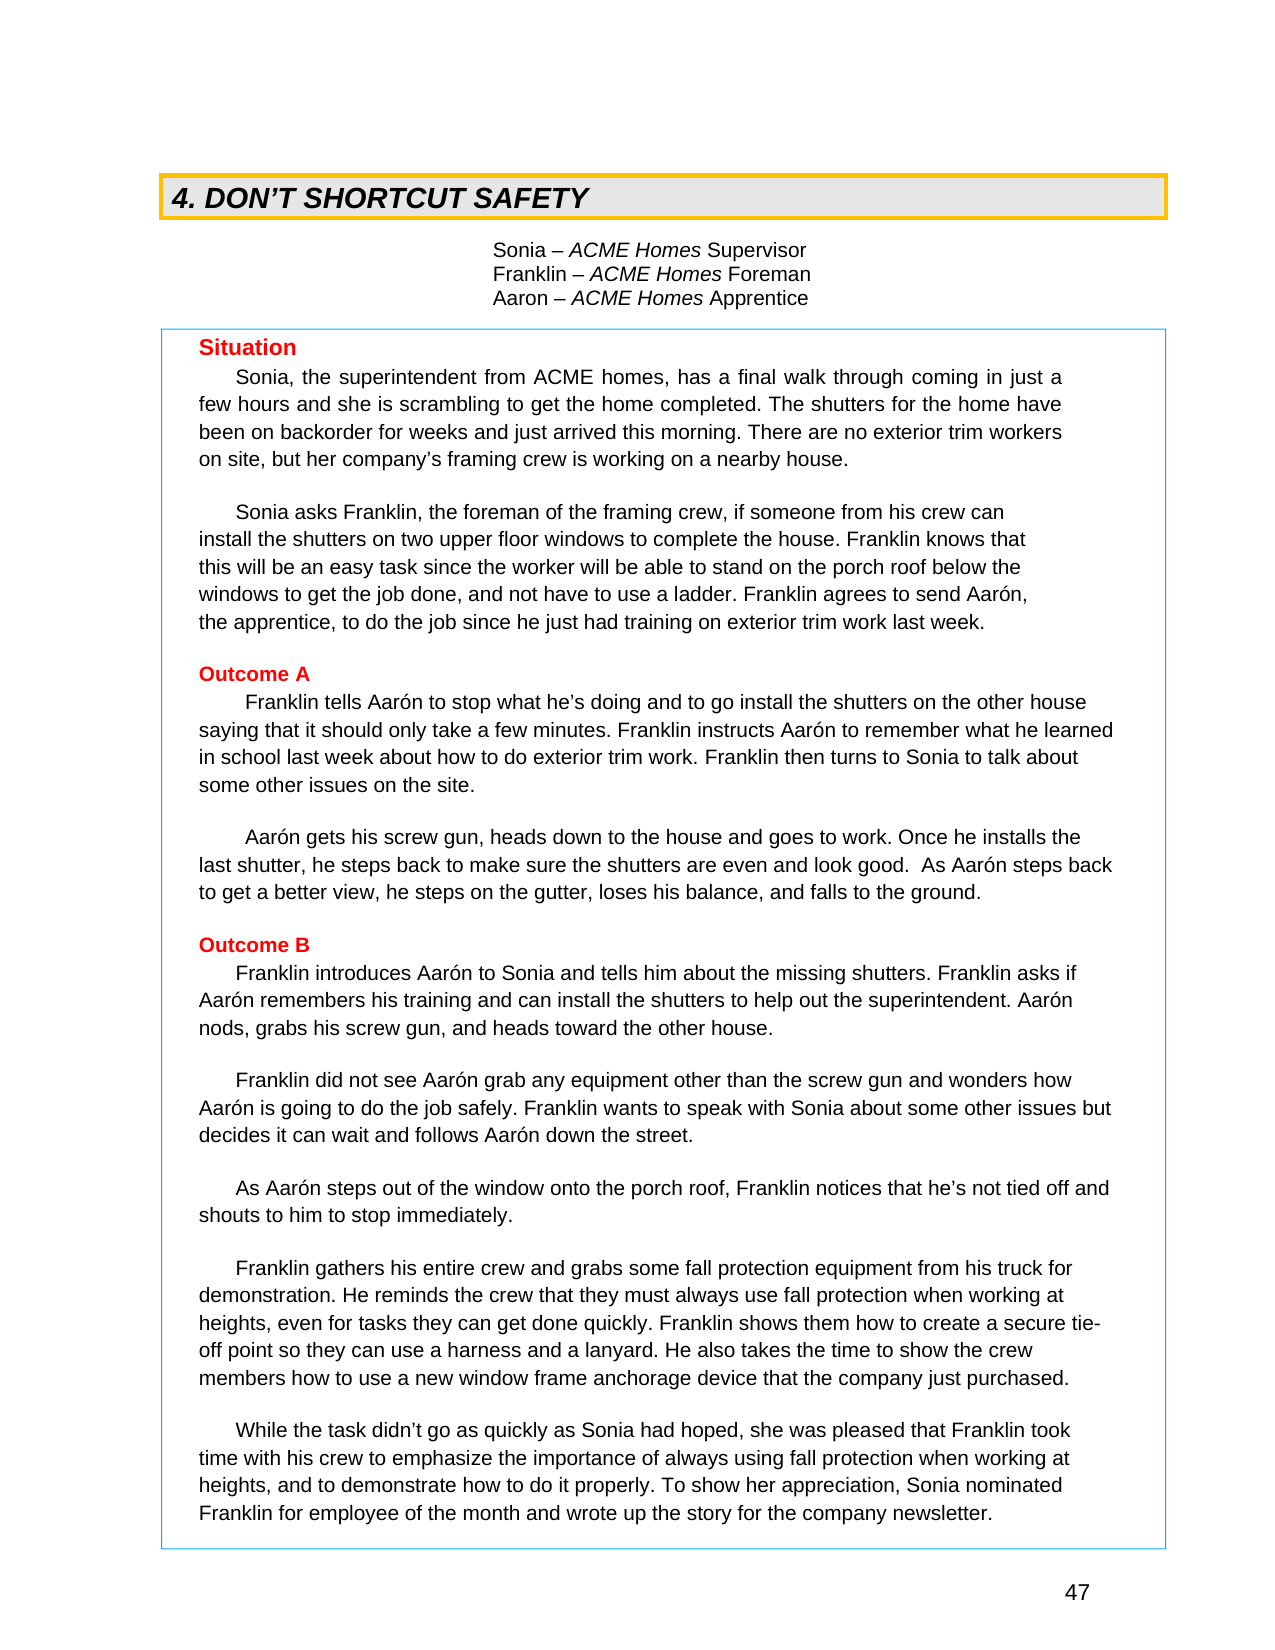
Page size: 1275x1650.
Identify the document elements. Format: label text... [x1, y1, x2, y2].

text Sonia asks Franklin, the foreman of the framing crew, if someone from his crew can install the shutters on two upper floor windows to complete the house. Franklin knows that this will be an easy task since the worker will be able to stand on the porch roof below the windows to get the job done, and not have to use a ladder. Franklin agrees to send Aarón, the apprentice, to do the job since he just had training on exterior trim work last week. [199, 500, 1054, 634]
subtitle 4. DON’T SHORTCUT SAFETY [172, 181, 1156, 214]
text Aaron – ACME Homes Apprentice [493, 285, 982, 309]
text Situation [199, 334, 1156, 361]
text Franklin – ACME Homes Foreman [493, 261, 982, 285]
text Aarón gets his screw gun, heads down to the house and goes to work. Once he installs the last shutter, he steps back to make sure the shutters are even and look good. As Aarón steps back to get a better view, he steps on the gutter, loses his balance, and falls to the ground. [199, 825, 1117, 904]
text As Aarón steps out of the window onto the porch roof, Franklin notices that he’s not tied off and shouts to him to stop immediately. [199, 1176, 1113, 1227]
text Franklin tells Aarón to stop what he’s doing and to go install the shutters on the other house saying that it should only take a few minutes. Franklin instructs Aarón to remember what he learned in school last week about how to do exterior trim work. Franklin then turns to Sonia to talk about some other issues on the site. [199, 690, 1117, 796]
text Franklin gathers his entire crew and grabs some fall protection equipment from his truck for demonstration. He reminds the crew that they must always use fall protection when working at heights, even for tasks they can get done quickly. Franklin shows them how to create a secure tie-off point so they can use a harness and a lanyard. He also takes the time to show the crew members how to use a new window frame anchorage device that the company just purchased. [199, 1256, 1117, 1389]
text Sonia, the superintendent from ACME homes, has a final walk through coming in just a few hours and she is scrambling to get the home completed. The shutters for the home have been on backorder for weeks and just arrived this morning. There are no exterior trim workers on site, but her company’s framing crew is working on a nearby house. [199, 365, 1064, 471]
text Franklin introduces Aarón to Sonia and tells him about the missing shutters. Franklin asks if Aarón remembers his training and can install the shutters to help out the superintendent. Aarón nods, grabs his screw gun, and heads toward the other house. [199, 961, 1104, 1039]
text While the task didn’t go as quickly as Sonia had hoped, she was pleased that Franklin took time with his crew to emphasize the importance of always using fall protection when working at heights, and to demonstrate how to do it properly. To show her appreciation, Sonia nominated Franklin for employee of the month and wrote up the story for the company newsletter. [199, 1418, 1113, 1524]
text Outcome A [199, 662, 1156, 686]
text Sonia – ACME Homes Supervisor [493, 237, 982, 261]
text Outcome B [199, 932, 1156, 956]
text Franklin did not see Aarón grab any equipment other than the screw gun and wonders how Aarón is going to do the job safely. Franklin wants to speak with Sonia about some other issues but decides it can wait and follows Aarón down the street. [199, 1068, 1113, 1147]
